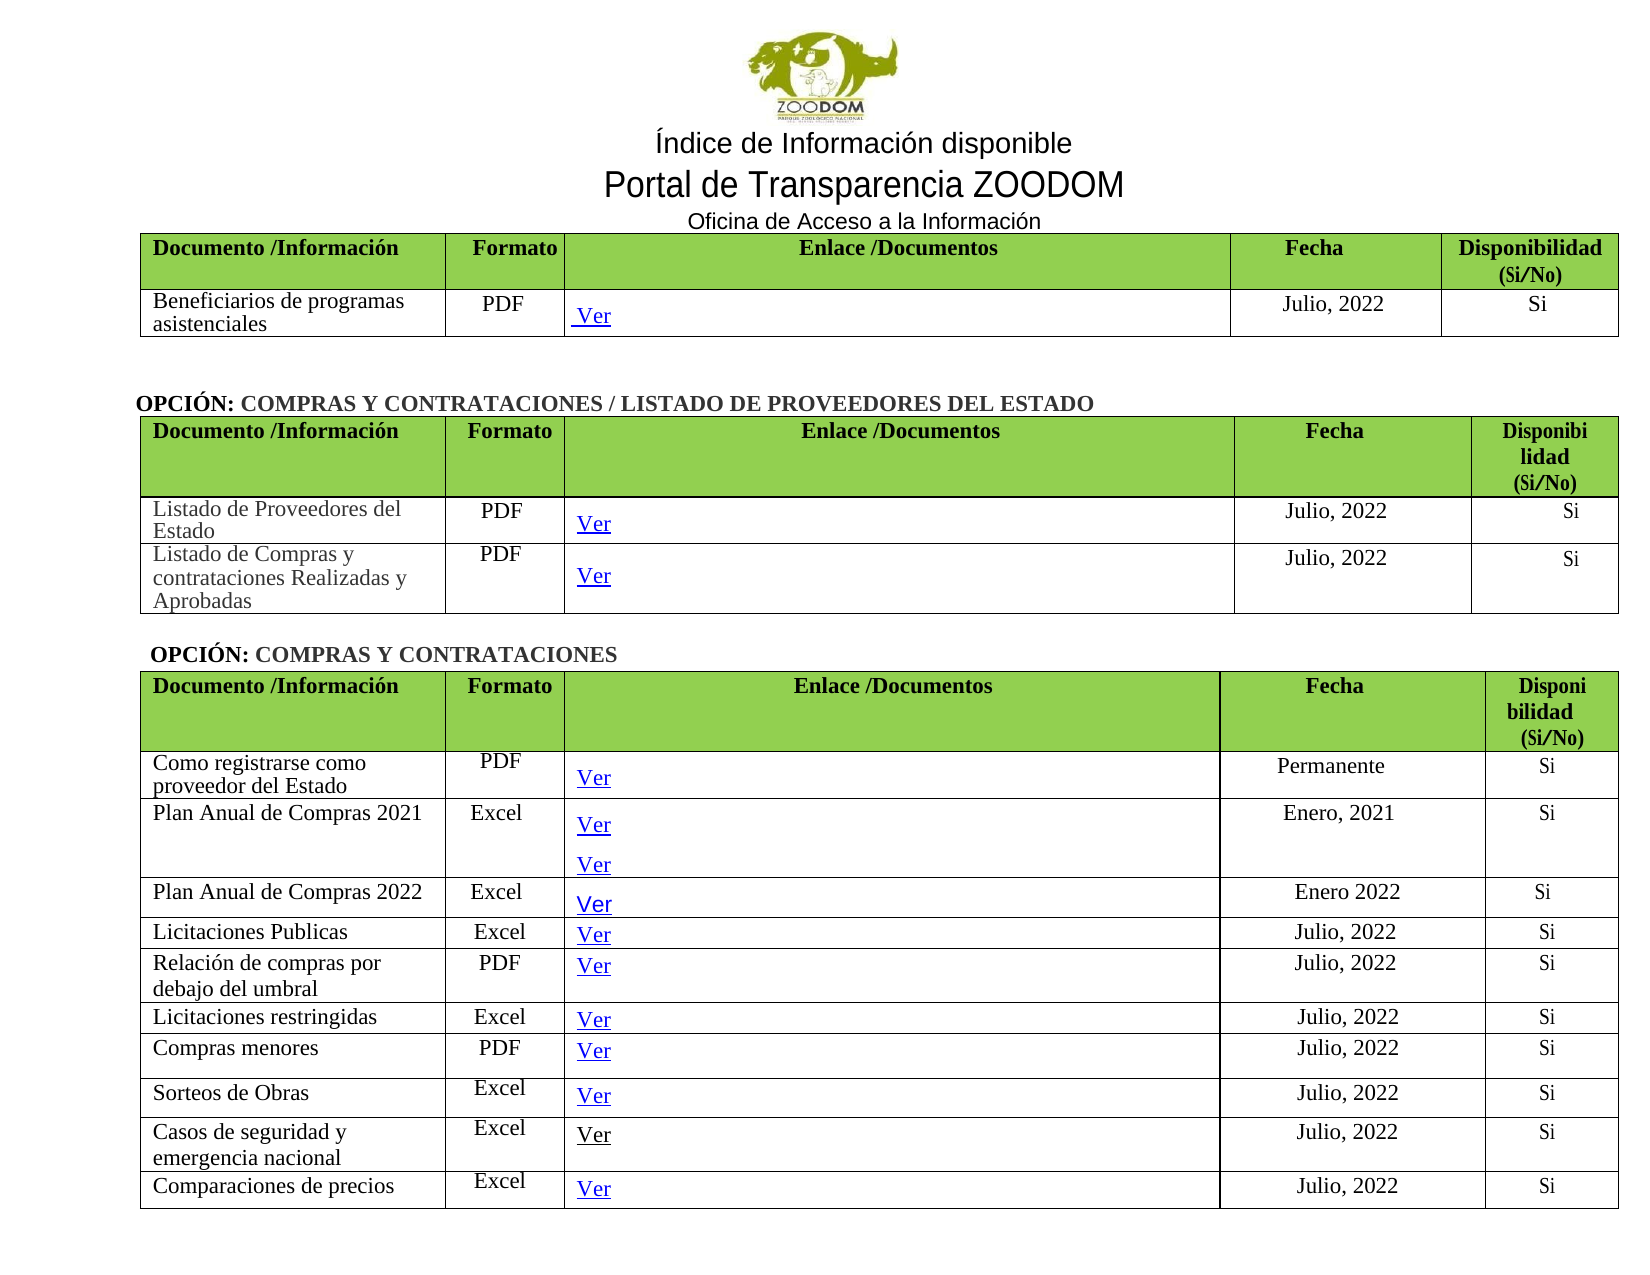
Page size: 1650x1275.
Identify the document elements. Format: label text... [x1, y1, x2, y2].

table_cell Ver [565, 918, 1219, 948]
table_cell Julio, 2022 [1221, 1172, 1485, 1208]
table_cell Julio, 2022 [1231, 290, 1441, 336]
table_cell Ver [565, 1172, 1219, 1208]
table_cell Si [1486, 949, 1618, 1002]
table_cell Beneficiarios de programas asistenciales [141, 290, 445, 336]
table_cell Casos de seguridad y emergencia nacional [141, 1118, 445, 1171]
table_cell PDF [446, 498, 564, 543]
table_cell Relación de compras por debajo del umbral [141, 949, 445, 1002]
table_cell PDF [446, 290, 564, 336]
table_cell Si [1486, 799, 1618, 877]
table_cell Julio, 2022 [1221, 918, 1485, 948]
table_cell Excel [446, 1003, 564, 1032]
table_cell PDF [446, 544, 564, 613]
table_cell Licitaciones Publicas [141, 918, 445, 948]
table_cell PDF [446, 949, 564, 1002]
table_cell Julio, 2022 [1221, 949, 1485, 1002]
table_cell Excel [446, 799, 564, 877]
table_header Formato [446, 672, 564, 751]
table_header Fecha [1231, 234, 1441, 289]
table_cell Julio, 2022 [1235, 498, 1471, 543]
table_cell PDF [446, 1034, 564, 1078]
table_header Formato [446, 417, 564, 496]
table_cell Excel [446, 1079, 564, 1117]
table_header Disponibilidad (Si/No) [1442, 234, 1618, 289]
table_header Disponibi lidad (Si/No) [1472, 417, 1618, 496]
table_cell Julio, 2022 [1221, 1118, 1485, 1171]
table_cell Si [1486, 1003, 1618, 1032]
table_header Documento /Información [141, 234, 445, 289]
table_cell Si [1442, 290, 1618, 336]
table_cell Excel [446, 1172, 564, 1208]
table_cell Si [1486, 1118, 1618, 1171]
table_cell Permanente [1221, 752, 1485, 798]
picture [742, 29, 899, 126]
table_cell Julio, 2022 [1221, 1079, 1485, 1117]
table_cell Ver [565, 752, 1219, 798]
table_header Fecha [1221, 672, 1485, 751]
table_cell Listado de Compras y contrataciones Realizadas y Aprobadas [141, 544, 445, 613]
table_cell Ver [565, 498, 1234, 543]
table_cell Ver Ver [565, 799, 1219, 877]
table_cell Ver [565, 1118, 1219, 1171]
table_cell Enero, 2021 [1221, 799, 1485, 877]
table_header Fecha [1235, 417, 1471, 496]
table_header Enlace /Documentos [565, 234, 1230, 289]
table_cell Si [1472, 544, 1618, 613]
table_cell Ver [565, 1079, 1219, 1117]
table_cell Si [1486, 1034, 1618, 1078]
table_cell Excel [446, 918, 564, 948]
table_header Disponi bilidad (Si/No) [1486, 672, 1618, 751]
table_cell Sorteos de Obras [141, 1079, 445, 1117]
table_cell Ver [565, 544, 1234, 613]
table_cell Si [1486, 752, 1618, 798]
table_header Enlace /Documentos [565, 417, 1234, 496]
table_cell Si [1486, 1079, 1618, 1117]
table_header Formato [446, 234, 564, 289]
table_cell Excel [446, 878, 564, 917]
table_cell Ver [565, 949, 1219, 1002]
table_cell Plan Anual de Compras 2022 [141, 878, 445, 917]
table_header Documento /Información [141, 417, 445, 496]
table_cell Julio, 2022 [1221, 1003, 1485, 1032]
table_cell Excel [446, 1118, 564, 1171]
table_cell Comparaciones de precios [141, 1172, 445, 1208]
table_cell Ver [565, 1034, 1219, 1078]
table_cell Si [1486, 878, 1618, 917]
table_cell Si [1472, 498, 1618, 543]
table_cell Julio, 2022 [1235, 544, 1471, 613]
table_cell Ver [565, 290, 1230, 336]
table_cell Plan Anual de Compras 2021 [141, 799, 445, 877]
text OPCIÓN: COMPRAS Y CONTRATACIONES [150, 641, 1600, 668]
table_cell Licitaciones restringidas [141, 1003, 445, 1032]
table_cell Listado de Proveedores del Estado [141, 498, 445, 543]
table_header Enlace /Documentos [565, 672, 1219, 751]
table_cell Como registrarse como proveedor del Estado [141, 752, 445, 798]
table_cell Ver [565, 878, 1219, 917]
text OPCIÓN: COMPRAS Y CONTRATACIONES / LISTADO DE PROVEEDORES DEL ESTADO [112, 390, 1600, 416]
table_cell Si [1486, 1172, 1618, 1208]
table_cell Julio, 2022 [1221, 1034, 1485, 1078]
table_cell PDF [446, 752, 564, 798]
table_cell Si [1486, 918, 1618, 948]
table_cell Enero 2022 [1221, 878, 1485, 917]
table_cell Compras menores [141, 1034, 445, 1078]
table_cell Ver [565, 1003, 1219, 1032]
table_header Documento /Información [141, 672, 445, 751]
